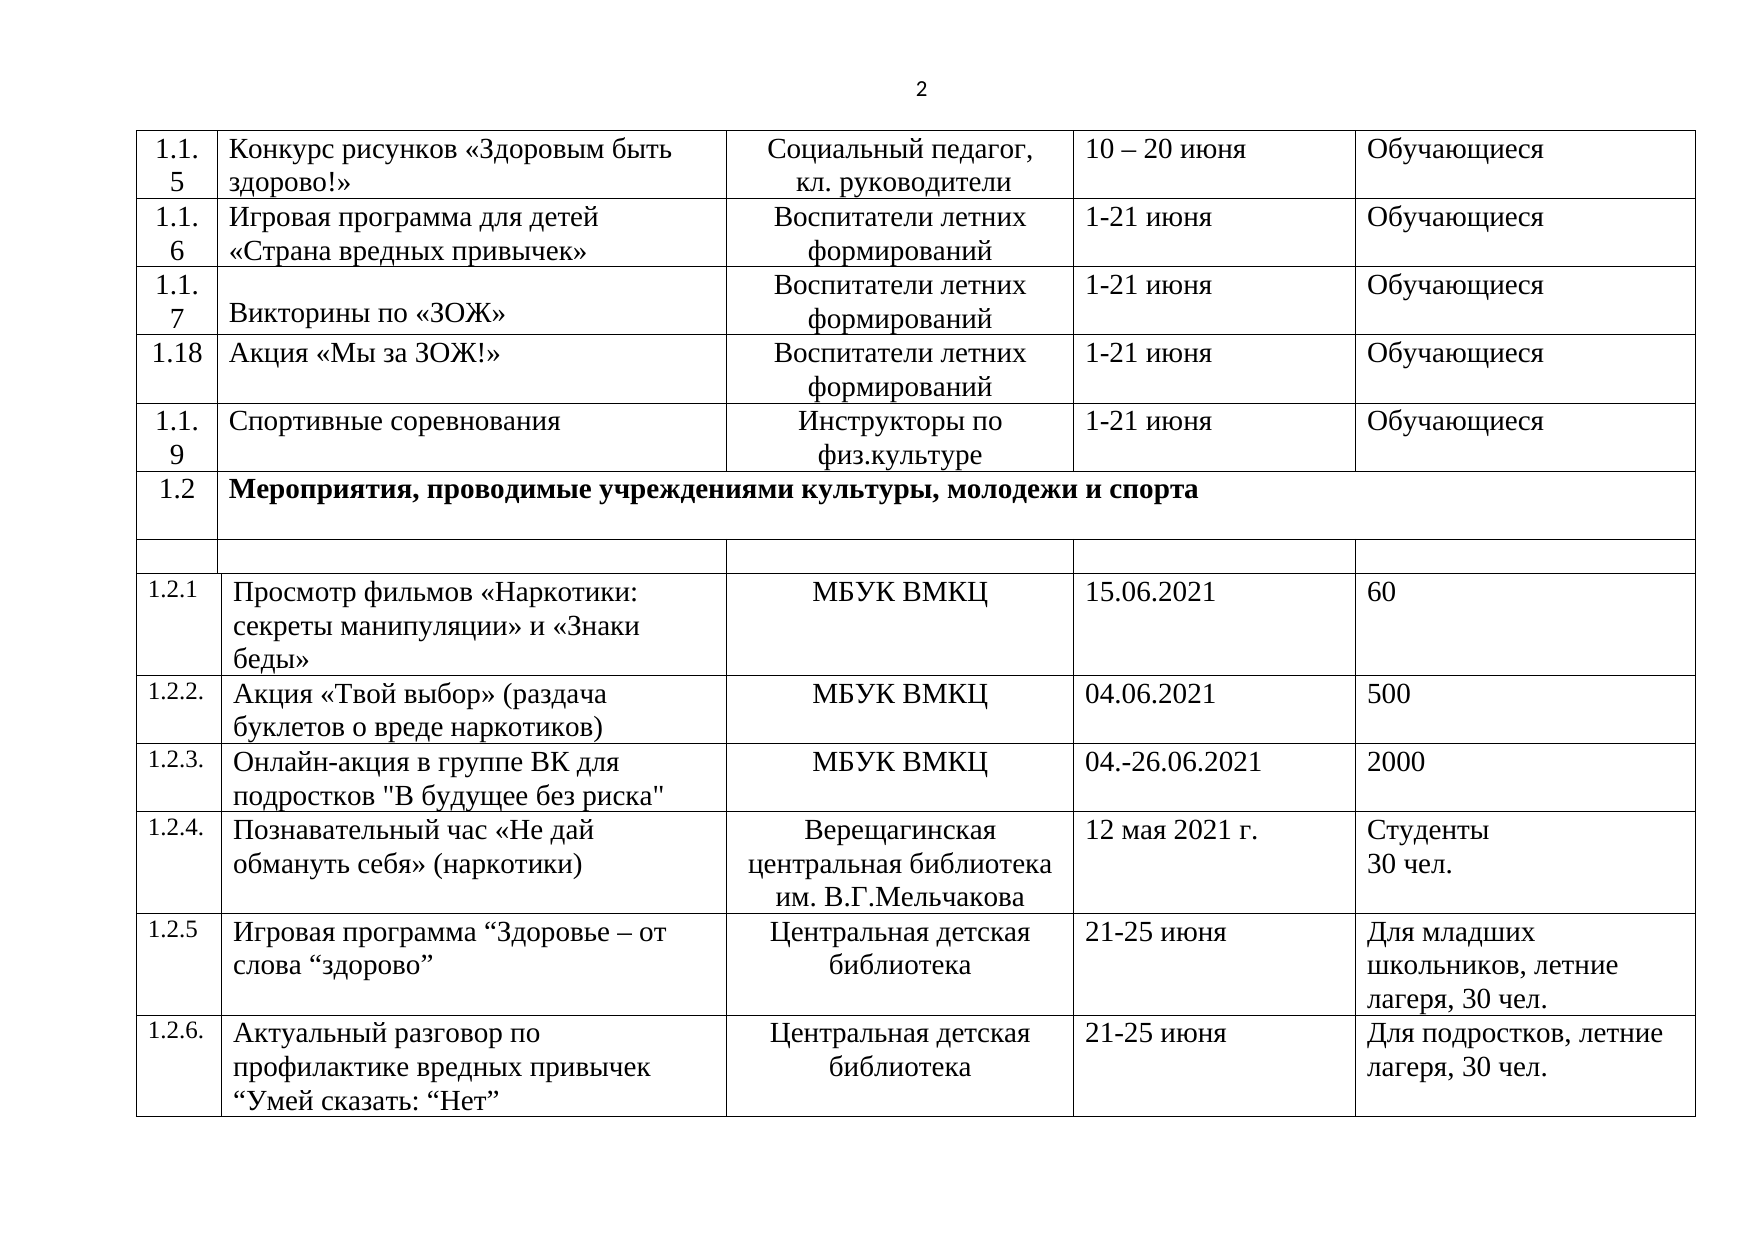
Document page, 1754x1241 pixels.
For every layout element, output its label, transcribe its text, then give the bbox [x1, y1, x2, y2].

table_cell 1-21 июня [1074, 199, 1355, 266]
table_cell 1.1.5 [137, 131, 217, 198]
table_cell 1.2 [137, 472, 217, 539]
table_cell Мероприятия, проводимые учреждениями культуры, молодежи и спорта [218, 472, 1695, 539]
table_cell Игровая программа для детей «Страна вредных привычек» [218, 199, 726, 266]
table_cell Онлайн-акция в группе ВК для подростков "В будущее без риска" [619, 744, 726, 811]
table_cell Центральная детская библиотека [727, 914, 1073, 1014]
table_cell Обучающиеся [1356, 199, 1695, 266]
table_cell 1.2.6. [137, 1016, 221, 1116]
table_cell 04.-26.06.2021 [1074, 744, 1355, 811]
table_cell 1.2.2. [137, 676, 221, 743]
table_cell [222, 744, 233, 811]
table_cell 12 мая 2021 г. [1074, 812, 1355, 913]
table_cell Воспитатели летних формирований [727, 267, 1073, 334]
table_cell Акция «Твой выбор» (раздача буклетов о вреде наркотиков) [222, 676, 726, 743]
table_cell [218, 540, 726, 573]
table_cell Обучающиеся [1356, 404, 1695, 471]
table_cell Обучающиеся [1356, 267, 1695, 334]
table_cell Просмотр фильмов «Наркотики: секреты манипуляции» и «Знаки беды» [222, 574, 726, 675]
table_cell 1.2.4. [137, 812, 221, 913]
table_cell Центральная детская библиотека [727, 1016, 1073, 1116]
table_cell Актуальный разговор по профилактике вредных привычек “Умей сказать: “Нет” [222, 1016, 726, 1116]
table_cell [727, 540, 1073, 573]
table_cell МБУК ВМКЦ [727, 676, 1073, 743]
table_cell [1356, 540, 1695, 573]
table_cell [137, 540, 217, 573]
table_cell Викторины по «ЗОЖ» [218, 267, 726, 334]
table_cell Обучающиеся [1356, 335, 1695, 402]
table_cell Воспитатели летних формирований [727, 199, 1073, 266]
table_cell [727, 131, 1073, 198]
table_cell Студенты 30 чел. [1356, 812, 1695, 913]
table_cell 1.1.9 [137, 404, 217, 471]
table_cell Акция «Мы за ЗОЖ!» [218, 335, 726, 402]
table_cell 60 [1356, 574, 1695, 675]
table_cell 04.06.2021 [1074, 676, 1355, 743]
table_cell Игровая программа “Здоровье – от слова “здорово” [222, 914, 726, 1014]
table_cell МБУК ВМКЦ [727, 744, 1073, 811]
table_cell 2000 [1356, 744, 1695, 811]
table_cell 1.1.6 [137, 199, 217, 266]
table_cell МБУК ВМКЦ [727, 574, 1073, 675]
table_cell Познавательный час «Не дай обмануть себя» (наркотики) [222, 812, 726, 913]
table_cell Для младших школьников, летние лагеря, 30 чел. [1356, 914, 1695, 1014]
table_cell Спортивные соревнования [218, 404, 726, 471]
table_cell Верещагинская центральная библиотека им. В.Г.Мельчакова [727, 812, 1073, 913]
table_cell 1.2.1 [137, 574, 221, 675]
table_cell [1074, 540, 1355, 573]
table_cell 21-25 июня [1074, 1016, 1355, 1116]
table_cell Воспитатели летних формирований [727, 335, 1073, 402]
table_cell 500 [1356, 676, 1695, 743]
table_cell 1.2.3. [137, 744, 221, 811]
table_cell 10 – 20 июня [1074, 131, 1355, 198]
table_cell 21-25 июня [1074, 914, 1355, 1014]
table_cell Инструкторы по физ.культуре [727, 404, 1073, 471]
table_cell 1.1.7 [137, 267, 217, 334]
table_cell 1.18 [137, 335, 217, 402]
table_cell 1-21 июня [1074, 404, 1355, 471]
table_cell 1-21 июня [1074, 335, 1355, 402]
table_cell Конкурс рисунков «Здоровым быть здорово!» [218, 131, 726, 198]
table_cell Обучающиеся [1356, 131, 1695, 198]
table_cell 1-21 июня [1074, 267, 1355, 334]
table_cell Для подростков, летние лагеря, 30 чел. [1356, 1016, 1695, 1116]
table_cell 15.06.2021 [1074, 574, 1355, 675]
table_cell 1.2.5 [137, 914, 221, 1014]
